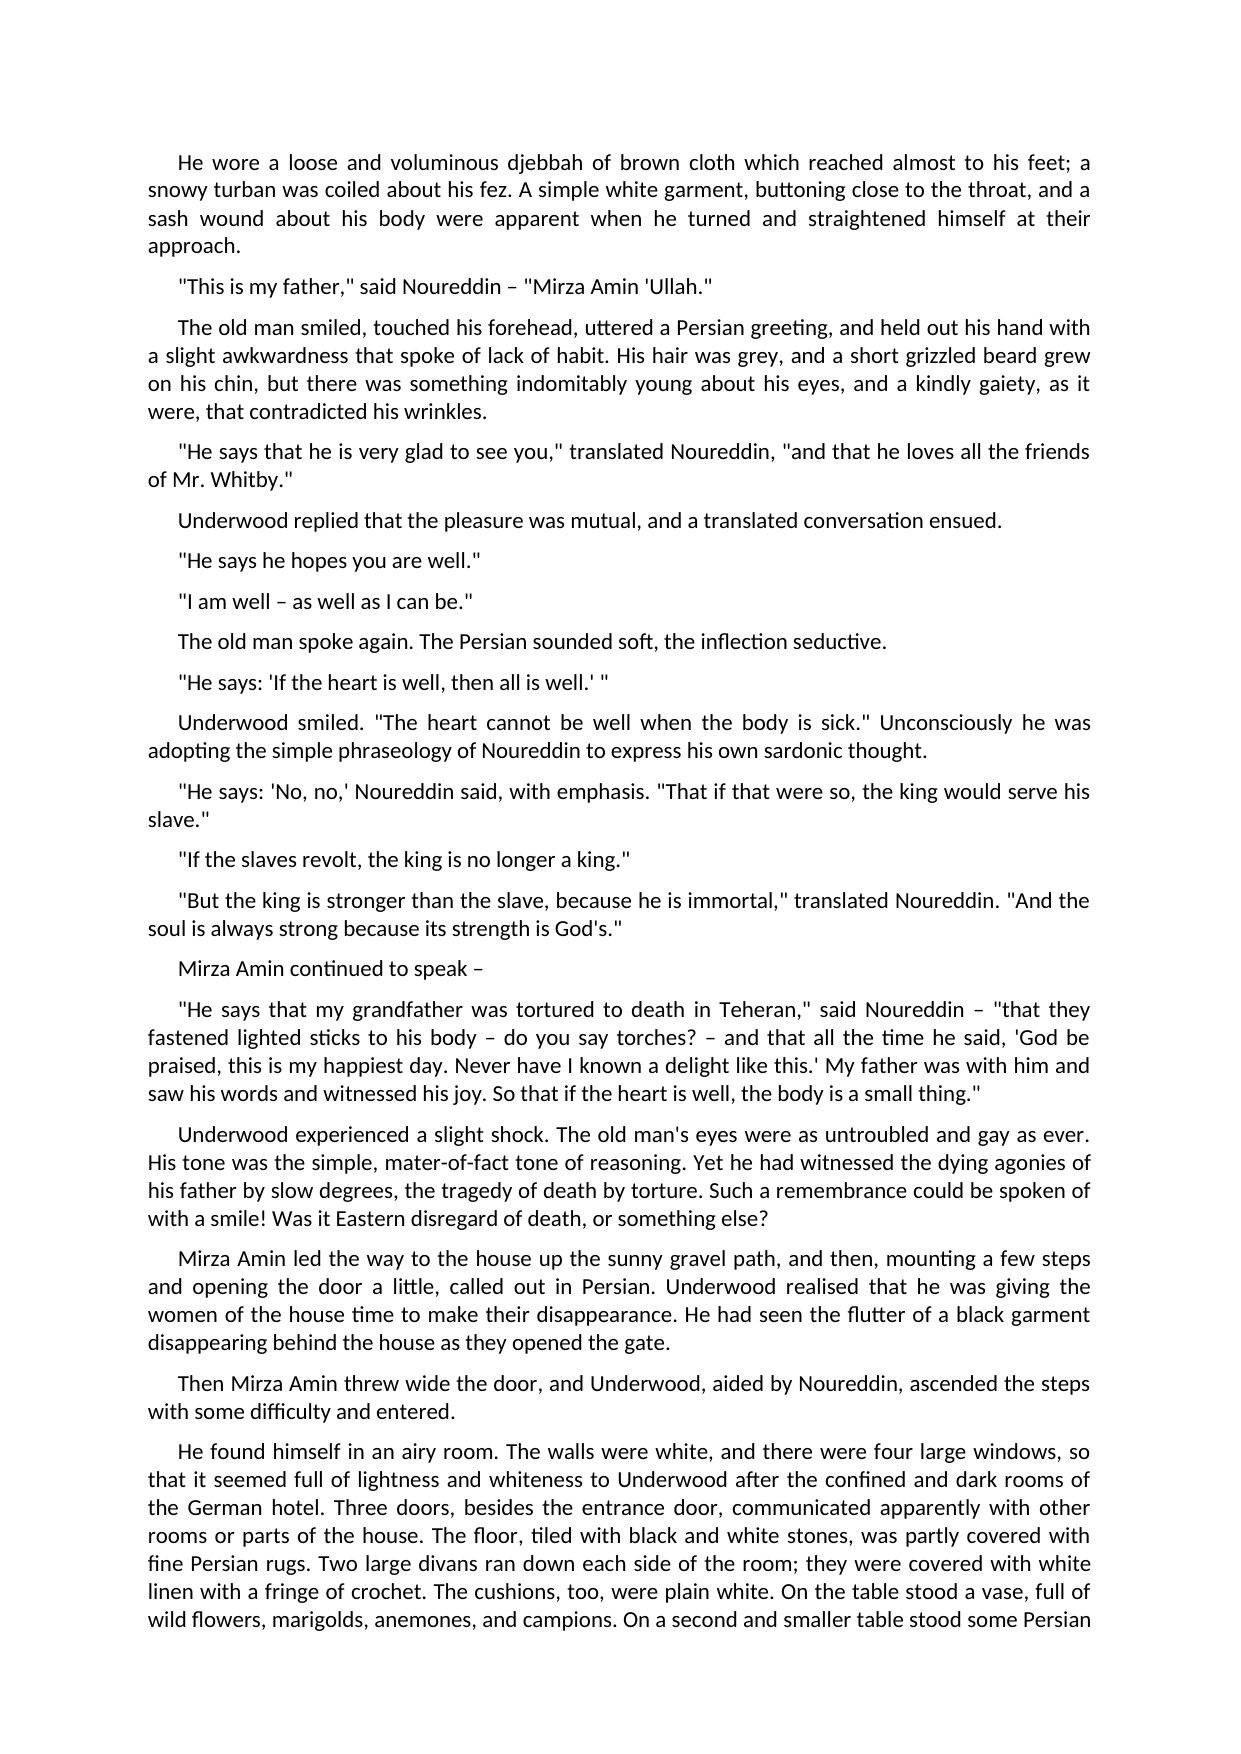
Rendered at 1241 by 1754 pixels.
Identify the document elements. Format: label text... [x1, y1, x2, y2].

text "He says that he is very glad to see you," translated Noureddin, "and that he loves all the friends of Mr. Whitby." [148, 437, 1093, 493]
text Then Mirza Amin threw wide the door, and Underwood, aided by Noureddin, ascended the steps with some difficulty and entered. [148, 1369, 1093, 1425]
text Mirza Amin continued to speak – [148, 954, 1093, 983]
text "He says: 'No, no,' Noureddin said, with emphasis. "That if that were so, the king would serve his slave." [148, 777, 1093, 833]
text Mirza Amin led the way to the house up the sunny gravel path, and then, mounting a few steps and opening the door a little, called out in Persian. Underwood realised that he was giving the women of the house time to make their disappearance. He had seen the flutter of a black garment disappearing behind the house as they opened the gate. [148, 1244, 1093, 1356]
text He wore a loose and voluminous djebbah of brown cloth which reached almost to his feet; a snowy turban was coiled about his fez. A simple white garment, buttoning close to the throat, and a sash wound about his body were apparent when he turned and straightened himself at their approach. [148, 148, 1093, 260]
text "If the slaves revolt, the king is no longer a king." [148, 846, 1093, 873]
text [148, 1437, 1093, 1633]
text Underwood replied that the pleasure was mutual, and a translated conversation ensued. [148, 506, 1093, 534]
text "He says: 'If the heart is well, then all is well.' " [148, 668, 1093, 696]
text "He says that my grandfather was tortured to death in Teheran," said Noureddin – "that they fastened lighted sticks to his body – do you say torches? – and that all the time he said, 'God be praised, this is my happiest day. Never have I known a delight like this.' My father was with him and saw his words and witnessed his joy. So that if the heart is well, the body is a small thing." [148, 995, 1093, 1107]
text "I am well – as well as I can be." [148, 587, 1093, 615]
text "But the king is stronger than the slave, because he is immortal," translated Noureddin. "And the soul is always strong because its strength is God's." [148, 886, 1093, 942]
text Underwood experienced a slight shock. The old man's eyes were as untroubled and gay as ever. His tone was the simple, mater-of-fact tone of reasoning. Yet he had witnessed the dying agonies of his father by slow degrees, the tragedy of death by torture. Such a remembrance could be spoken of with a smile! Was it Eastern disregard of death, or something else? [148, 1120, 1093, 1232]
text "This is my father," said Noureddin – "Mirza Amin 'Ullah." [148, 272, 1093, 300]
text The old man smiled, touched his forehead, uttered a Persian greeting, and held out his hand with a slight awkwardness that spoke of lack of habit. His hair was grey, and a short grizzled beard grew on his chin, but there was something indomitably young about his eyes, and a kindly gaiety, as it were, that contradicted his wrinkles. [148, 313, 1093, 425]
text Underwood smiled. "The heart cannot be well when the body is sick." Unconsciously he was adopting the simple phraseology of Noureddin to express his own sardonic thought. [148, 708, 1093, 764]
text "He says he hopes you are well." [148, 546, 1093, 574]
text The old man spoke again. The Persian sounded soft, the inflection seductive. [148, 627, 1093, 655]
